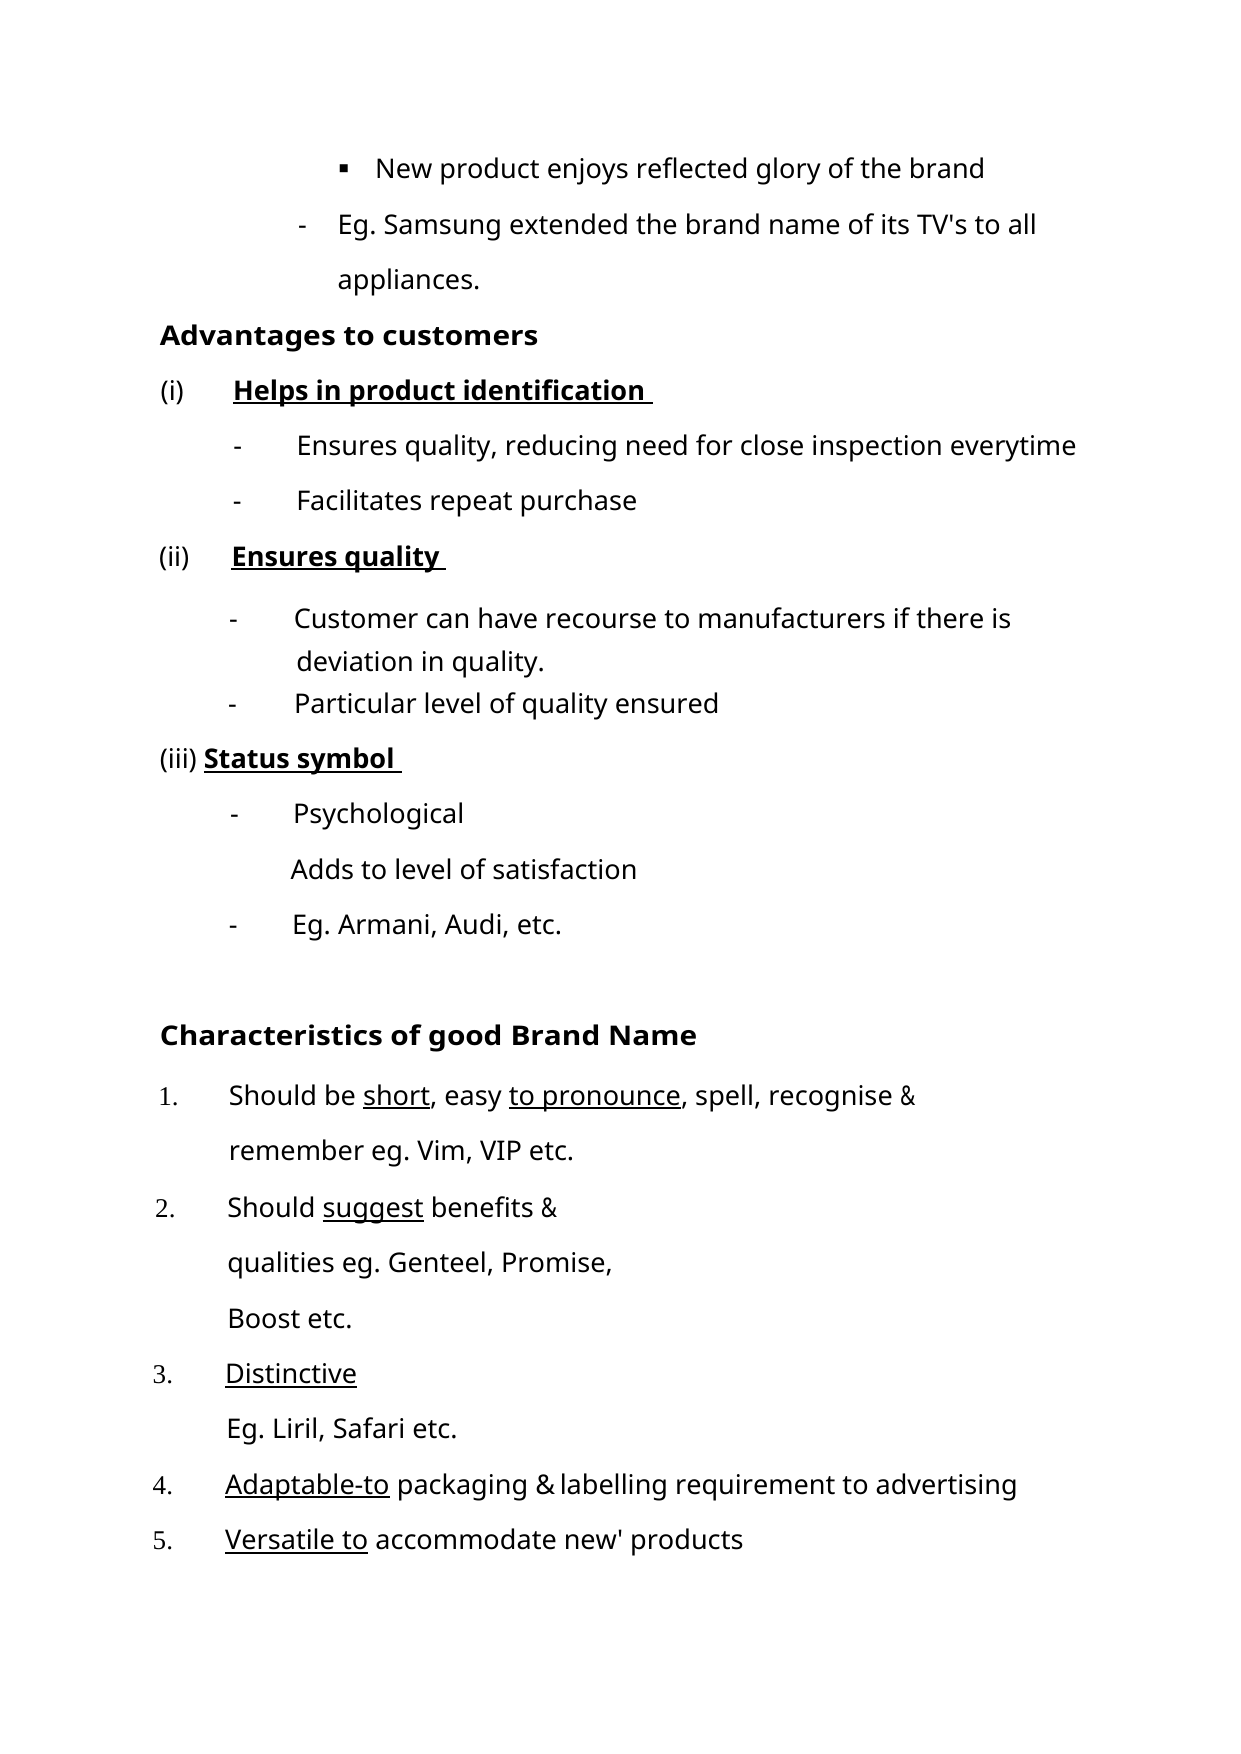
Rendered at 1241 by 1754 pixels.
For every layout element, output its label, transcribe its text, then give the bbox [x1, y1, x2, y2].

list Should be short, easy to pronounce, spell, recognise & remember eg. Vim, VIP etc. [158, 1076, 1007, 1168]
list Should suggest benefits & qualities eg. Genteel, Promise, Boost etc. [155, 1189, 653, 1336]
text Adds to level of satisfaction [150, 850, 1090, 887]
text (i) Helps in product identification [150, 371, 1090, 408]
text (iii) Status symbol [159, 740, 1090, 777]
text - Eg. Samsung extended the brand name of its TV's to all appliances. [150, 205, 1090, 297]
text (ii) Ensures quality [150, 537, 1090, 574]
list Versatile to accommodate new' products [152, 1521, 1090, 1557]
text - Customer can have recourse to manufacturers if there is deviation in quality. [150, 599, 1087, 679]
list Distinctive [152, 1354, 1090, 1391]
text - Psychological [150, 795, 1090, 832]
text - Facilitates repeat purchase [150, 482, 1090, 519]
text - Ensures quality, reducing need for close inspection everytime [150, 427, 1090, 463]
text Eg. Liril, Safari etc. [226, 1410, 1090, 1447]
list New product enjoys reflected glory of the brand [337, 150, 1089, 187]
text - Particular level of quality ensured [150, 684, 1090, 721]
list Adaptable-to packaging & labelling requirement to advertising [152, 1465, 1090, 1502]
text Advantages to customers [159, 316, 1090, 353]
text Characteristics of good Brand Name [159, 1016, 1090, 1053]
text - Eg. Armani, Audi, etc. [150, 906, 1090, 942]
